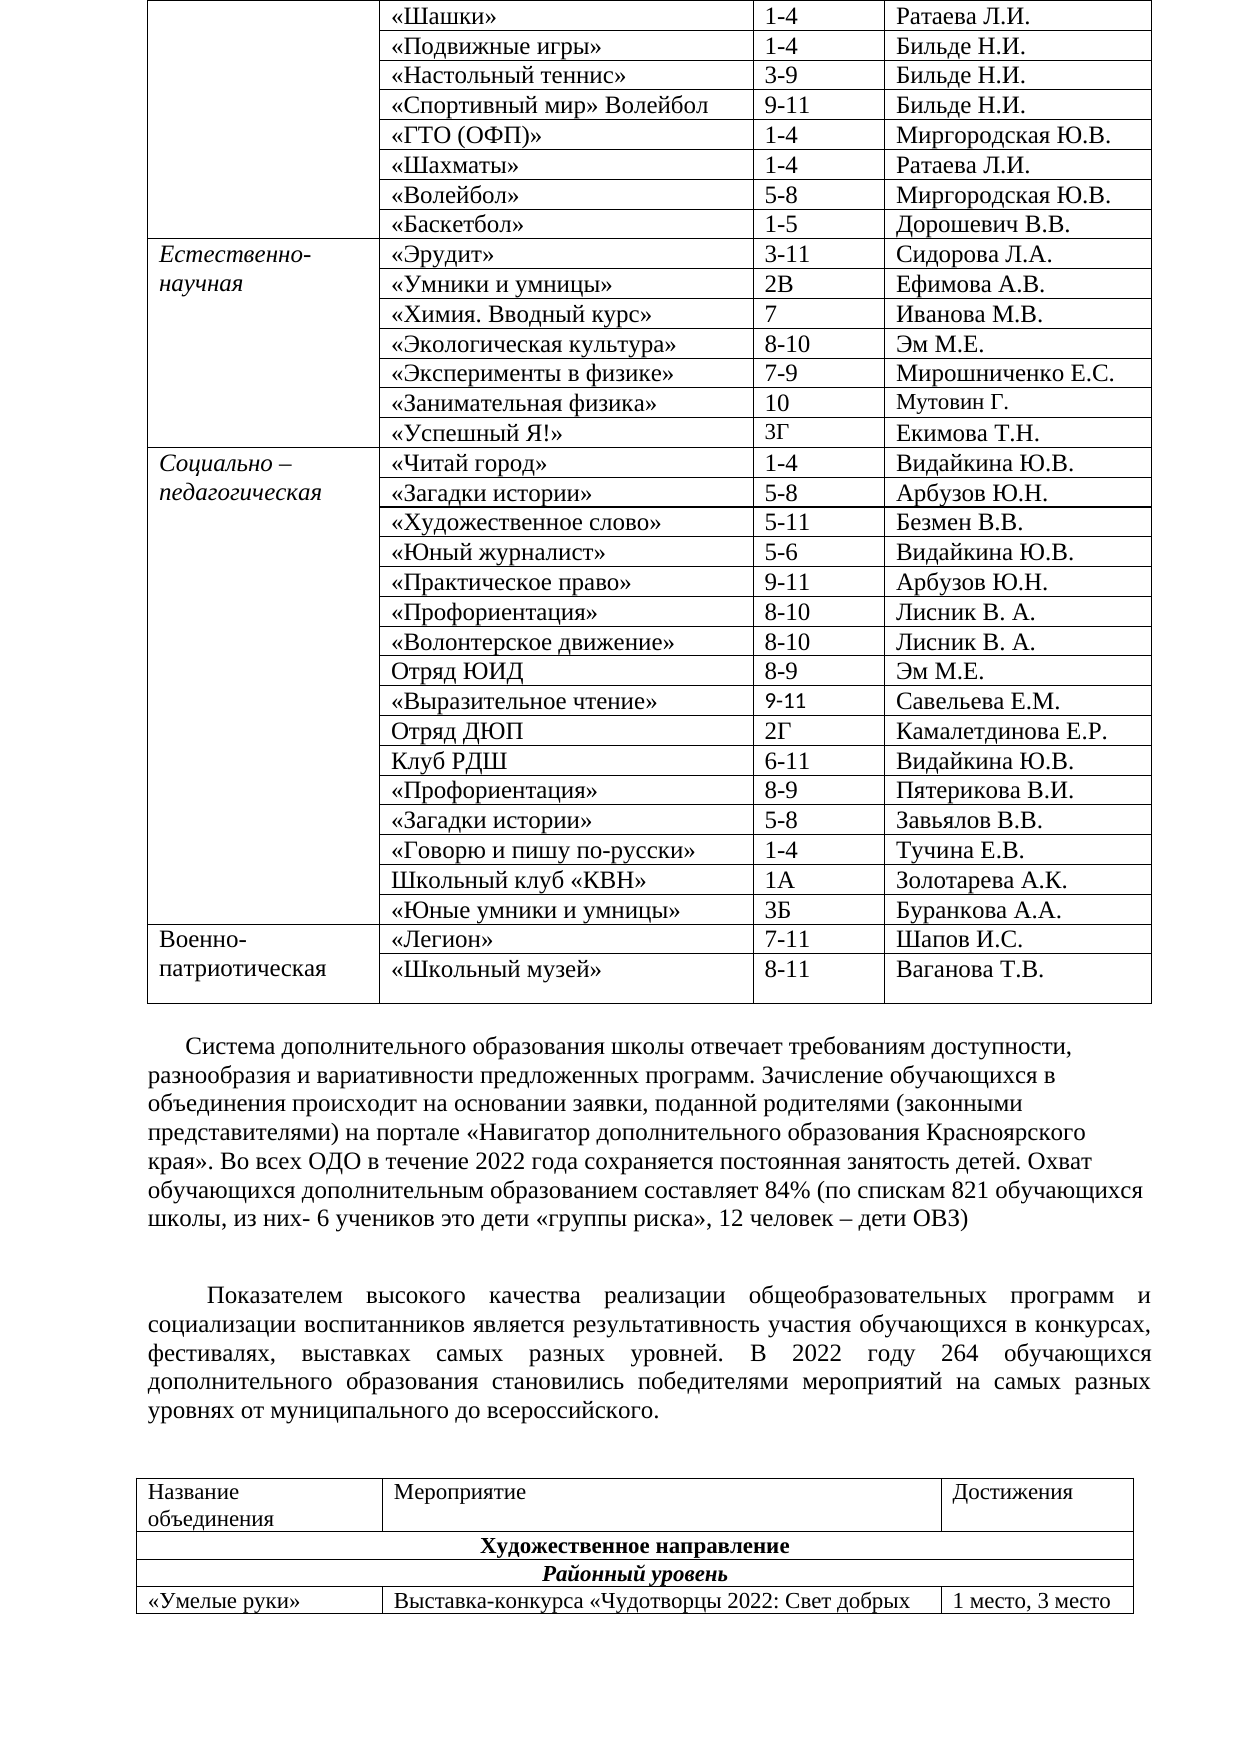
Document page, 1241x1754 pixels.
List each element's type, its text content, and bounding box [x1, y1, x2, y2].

table_cell Видайкина Ю.В. [885, 746, 1151, 774]
table_cell 9-11 [754, 567, 884, 596]
table_cell Завьялов В.В. [885, 805, 1151, 834]
table_header Мероприятие [383, 1479, 941, 1531]
table_cell «Художественное слово» [380, 508, 753, 536]
table_header Достижения [942, 1479, 1133, 1531]
table_cell 9-11 [754, 686, 884, 715]
table_cell «Профориентация» [380, 776, 753, 804]
table_cell Арбузов Ю.Н. [885, 478, 1151, 506]
table_cell 1-4 [754, 120, 884, 149]
table_cell 2Г [754, 716, 884, 745]
table_cell «Практическое право» [380, 567, 753, 596]
table_cell Художественное направление [137, 1532, 1133, 1558]
table_cell Иванова М.В. [885, 299, 1151, 328]
table_cell 1-4 [754, 448, 884, 477]
table_cell 8-9 [754, 656, 884, 685]
table_cell Бильде Н.И. [885, 90, 1151, 119]
table_header Название объединения [137, 1479, 382, 1531]
table_cell 5-8 [754, 478, 884, 506]
table_cell «Успешный Я!» [380, 418, 753, 447]
table_cell «Шахматы» [380, 150, 753, 179]
table_cell «Экологическая культура» [380, 329, 753, 357]
table_cell «Занимательная физика» [380, 388, 753, 417]
table_cell 1-5 [754, 210, 884, 238]
table_cell Лисник В. А. [885, 627, 1151, 655]
table_cell 10 [754, 388, 884, 417]
table_cell 8-11 [754, 954, 884, 1003]
table_cell «Загадки истории» [380, 805, 753, 834]
table_cell Клуб РДШ [380, 746, 753, 774]
table_cell «Эксперименты в физике» [380, 359, 753, 387]
table_cell Ратаева Л.И. [885, 1, 1151, 30]
table_cell «Эрудит» [380, 239, 753, 268]
table_cell Безмен В.В. [885, 508, 1151, 536]
table_cell 5-11 [754, 508, 884, 536]
table_cell 2В [754, 269, 884, 298]
table_cell Школьный клуб «КВН» [380, 865, 753, 894]
table_cell «Юные умники и умницы» [380, 895, 753, 923]
table_cell 5-8 [754, 180, 884, 208]
table_cell Бильде Н.И. [885, 61, 1151, 89]
table_cell «Баскетбол» [380, 210, 753, 238]
table_cell «Подвижные игры» [380, 31, 753, 59]
text Система дополнительного образования школы отвечает требованиям доступности, разнообразия и вариативности предложенных программ. Зачисление обучающихся в объединения происходит на основании заявки, поданной родителями (законными представителями) на портале «Навигатор дополнительного образования Красноярского края». Во всех ОДО в течение 2022 года сохраняется постоянная занятость детей. Охват обучающихся дополнительным образованием составляет 84% (по спискам 821 обучающихся школы, из них- 6 учеников это дети «группы риска», 12 человек – дети ОВЗ) [148, 1004, 1152, 1232]
table_cell Тучина Е.В. [885, 835, 1151, 864]
table_cell «Химия. Вводный курс» [380, 299, 753, 328]
table_cell Сидорова Л.А. [885, 239, 1151, 268]
table_cell «Выразительное чтение» [380, 686, 753, 715]
table_cell Отряд ЮИД [380, 656, 753, 685]
table_cell Буранкова А.А. [885, 895, 1151, 923]
table_cell Отряд ДЮП [380, 716, 753, 745]
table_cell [383, 1587, 941, 1613]
table_cell «Шашки» [380, 1, 753, 30]
table_cell 7-11 [754, 925, 884, 953]
table_cell «Профориентация» [380, 597, 753, 626]
table_cell 7-9 [754, 359, 884, 387]
table_cell «Загадки истории» [380, 478, 753, 506]
table_cell «Умелые руки» [137, 1587, 382, 1613]
table_cell «Спортивный мир» Волейбол [380, 90, 753, 119]
table_cell 1-4 [754, 31, 884, 59]
table_cell Ваганова Т.В. [885, 954, 1151, 1003]
table_cell Арбузов Ю.Н. [885, 567, 1151, 596]
table_cell «Школьный музей» [380, 954, 753, 1003]
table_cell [148, 1, 379, 238]
table_cell Камалетдинова Е.Р. [885, 716, 1151, 745]
table_cell Савельева Е.М. [885, 686, 1151, 715]
table_cell 8-10 [754, 329, 884, 357]
table_cell Шапов И.С. [885, 925, 1151, 953]
table_cell Дорошевич В.В. [885, 210, 1151, 238]
table_cell 7 [754, 299, 884, 328]
table_cell «Настольный теннис» [380, 61, 753, 89]
table_cell 8-10 [754, 597, 884, 626]
table_cell «Волонтерское движение» [380, 627, 753, 655]
table_cell Мутовин Г. [885, 388, 1151, 417]
table_cell «ГТО (ОФП)» [380, 120, 753, 149]
table_cell Видайкина Ю.В. [885, 537, 1151, 566]
table_cell 8-9 [754, 776, 884, 804]
table_cell Ратаева Л.И. [885, 150, 1151, 179]
table_cell 1А [754, 865, 884, 894]
table_cell «Волейбол» [380, 180, 753, 208]
table_cell Миргородская Ю.В. [885, 180, 1151, 208]
table_cell Миргородская Ю.В. [885, 120, 1151, 149]
text Показателем высокого качества реализации общеобразовательных программ и социализации воспитанников является результативность участия обучающихся в конкурсах, фестивалях, выставках самых разных уровней. В 2022 году 264 обучающихся дополнительного образования становились победителями мероприятий на самых разных уровнях от муниципального до всероссийского. [148, 1253, 1152, 1424]
table_cell Бильде Н.И. [885, 31, 1151, 59]
table_cell Мирошниченко Е.С. [885, 359, 1151, 387]
table_cell Пятерикова В.И. [885, 776, 1151, 804]
table_cell Эм М.Е. [885, 329, 1151, 357]
table_cell 3Б [754, 895, 884, 923]
table_cell Эм М.Е. [885, 656, 1151, 685]
table_cell 6-11 [754, 746, 884, 774]
table_cell 3-11 [754, 239, 884, 268]
table_cell «Умники и умницы» [380, 269, 753, 298]
table_cell 5-6 [754, 537, 884, 566]
table_cell Видайкина Ю.В. [885, 448, 1151, 477]
table_cell Социально – педагогическая [148, 448, 379, 923]
table_cell Ефимова А.В. [885, 269, 1151, 298]
table_cell Районный уровень [137, 1560, 1133, 1586]
table_cell Лисник В. А. [885, 597, 1151, 626]
table_cell «Легион» [380, 925, 753, 953]
table_cell 8-10 [754, 627, 884, 655]
table_cell Золотарева А.К. [885, 865, 1151, 894]
table_cell 1-4 [754, 1, 884, 30]
table_cell Екимова Т.Н. [885, 418, 1151, 447]
table_cell Военно-патриотическая [148, 925, 379, 1003]
table_cell «Говорю и пишу по-русски» [380, 835, 753, 864]
table_cell 3-9 [754, 61, 884, 89]
table_cell 1-4 [754, 150, 884, 179]
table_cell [942, 1587, 1133, 1613]
table_cell 9-11 [754, 90, 884, 119]
table_cell «Читай город» [380, 448, 753, 477]
table_cell Естественно-научная [148, 239, 379, 447]
table_cell 5-8 [754, 805, 884, 834]
table_cell 1-4 [754, 835, 884, 864]
table_cell «Юный журналист» [380, 537, 753, 566]
table_cell 3Г [754, 418, 884, 447]
